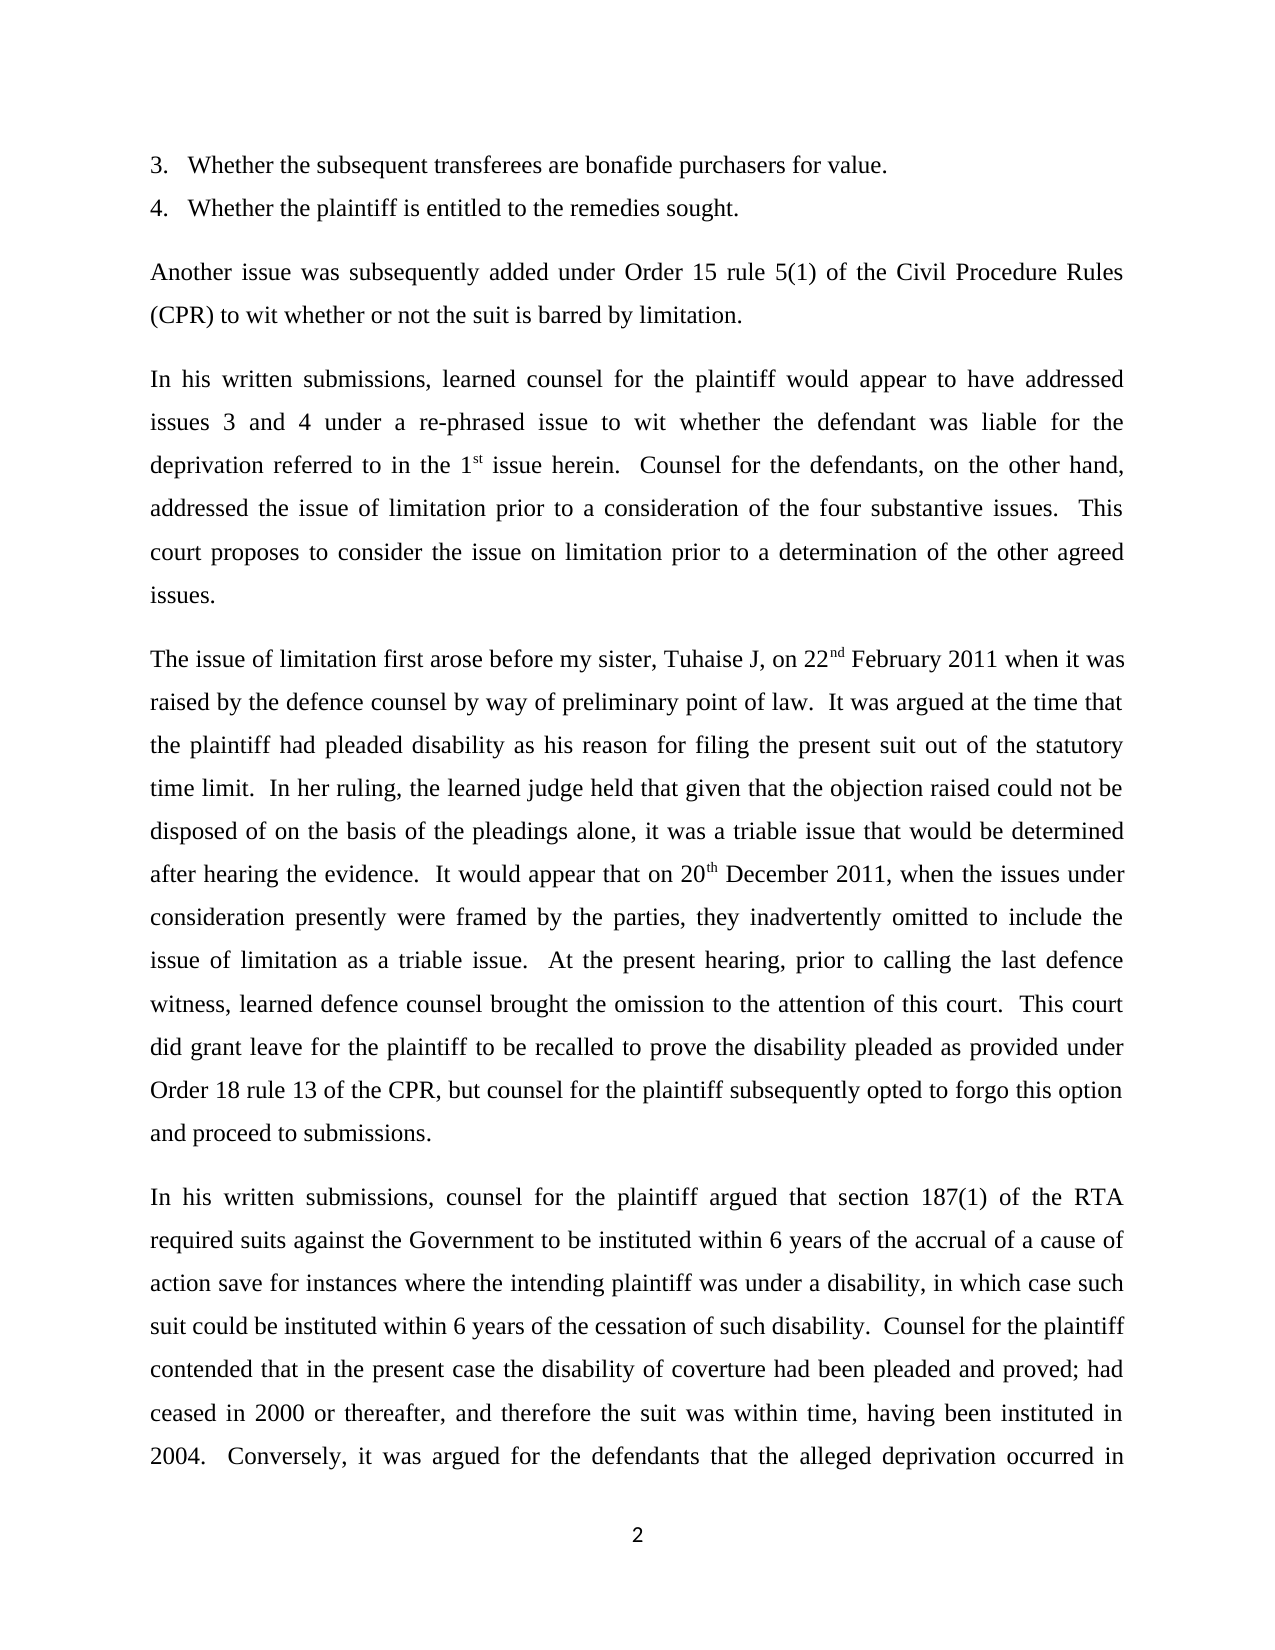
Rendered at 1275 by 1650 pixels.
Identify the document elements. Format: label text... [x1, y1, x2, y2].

list Whether the plaintiff is entitled to the remedies sought. [150, 193, 1125, 222]
list Whether the subsequent transferees are bonafide purchasers for value. [150, 150, 1125, 179]
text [150, 1182, 1125, 1469]
text In his written submissions, learned counsel for the plaintiff would appear to have addressed issues 3 and 4 under a re-phrased issue to wit whether the defendant was liable for the deprivation referred to in the 1st issue herein. Counsel for the defendants, on the other hand, addressed the issue of limitation prior to a consideration of the four substantive issues. This court proposes to consider the issue on limitation prior to a determination of the other agreed issues. [150, 364, 1125, 608]
text The issue of limitation first arose before my sister, Tuhaise J, on 22nd February 2011 when it was raised by the defence counsel by way of preliminary point of law. It was argued at the time that the plaintiff had pleaded disability as his reason for filing the present suit out of the statutory time limit. In her ruling, the learned judge held that given that the objection raised could not be disposed of on the basis of the pleadings alone, it was a triable issue that would be determined after hearing the evidence. It would appear that on 20th December 2011, when the issues under consideration presently were framed by the parties, they inadvertently omitted to include the issue of limitation as a triable issue. At the present hearing, prior to calling the last defence witness, learned defence counsel brought the omission to the attention of this court. This court did grant leave for the plaintiff to be recalled to prove the disability pleaded as provided under Order 18 rule 13 of the CPR, but counsel for the plaintiff subsequently opted to forgo this option and proceed to submissions. [150, 644, 1125, 1147]
text Another issue was subsequently added under Order 15 rule 5(1) of the Civil Procedure Rules (CPR) to wit whether or not the suit is barred by limitation. [150, 257, 1125, 329]
